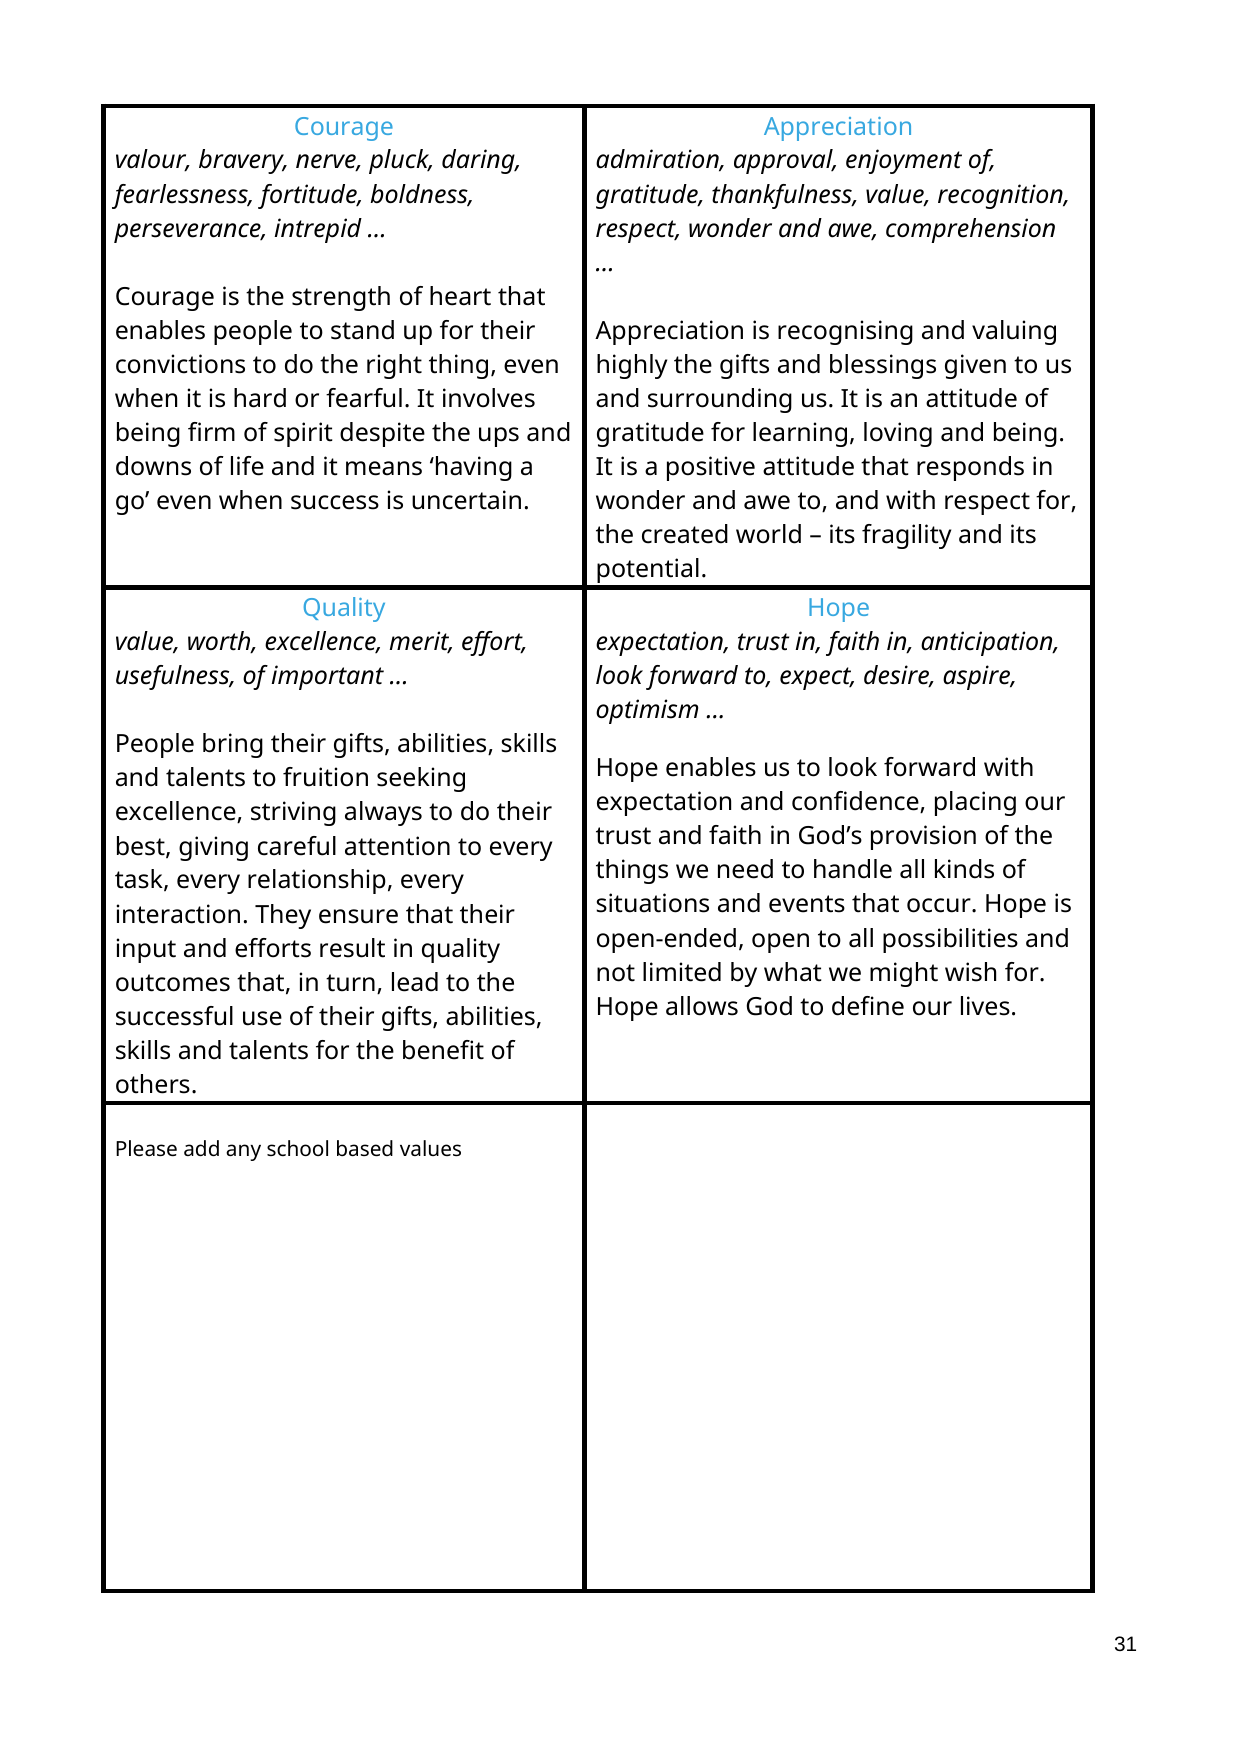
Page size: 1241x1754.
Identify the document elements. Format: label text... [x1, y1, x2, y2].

table_header Courage valour, bravery, nerve, pluck, daring, fearlessness, fortitude, boldness, perseverance, intrepid … Courage is the strength of heart that enables people to stand up for their convictions to do the right thing, even when it is hard or fearful. It involves being firm of spirit despite the ups and downs of life and it means ‘having a go’ even when success is uncertain. [106, 108, 582, 585]
table_cell Quality value, worth, excellence, merit, effort, usefulness, of important … People bring their gifts, abilities, skills and talents to fruition seeking excellence, striving always to do their best, giving careful attention to every task, every relationship, every interaction. They ensure that their input and efforts result in quality outcomes that, in turn, lead to the successful use of their gifts, abilities, skills and talents for the benefit of others. [106, 590, 582, 1101]
table_cell Hope expectation, trust in, faith in, anticipation, look forward to, expect, desire, aspire, optimism … Hope enables us to look forward with expectation and confidence, placing our trust and faith in God’s provision of the things we need to handle all kinds of situations and events that occur. Hope is open-ended, open to all possibilities and not limited by what we might wish for. Hope allows God to define our lives. [587, 590, 1090, 1101]
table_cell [106, 1105, 582, 1589]
table_header Appreciation admiration, approval, enjoyment of, gratitude, thankfulness, value, recognition, respect, wonder and awe, comprehension … Appreciation is recognising and valuing highly the gifts and blessings given to us and surrounding us. It is an attitude of gratitude for learning, loving and being. It is a positive attitude that responds in wonder and awe to, and with respect for, the created world – its fragility and its potential. [587, 108, 1090, 585]
table_cell [587, 1105, 1090, 1589]
